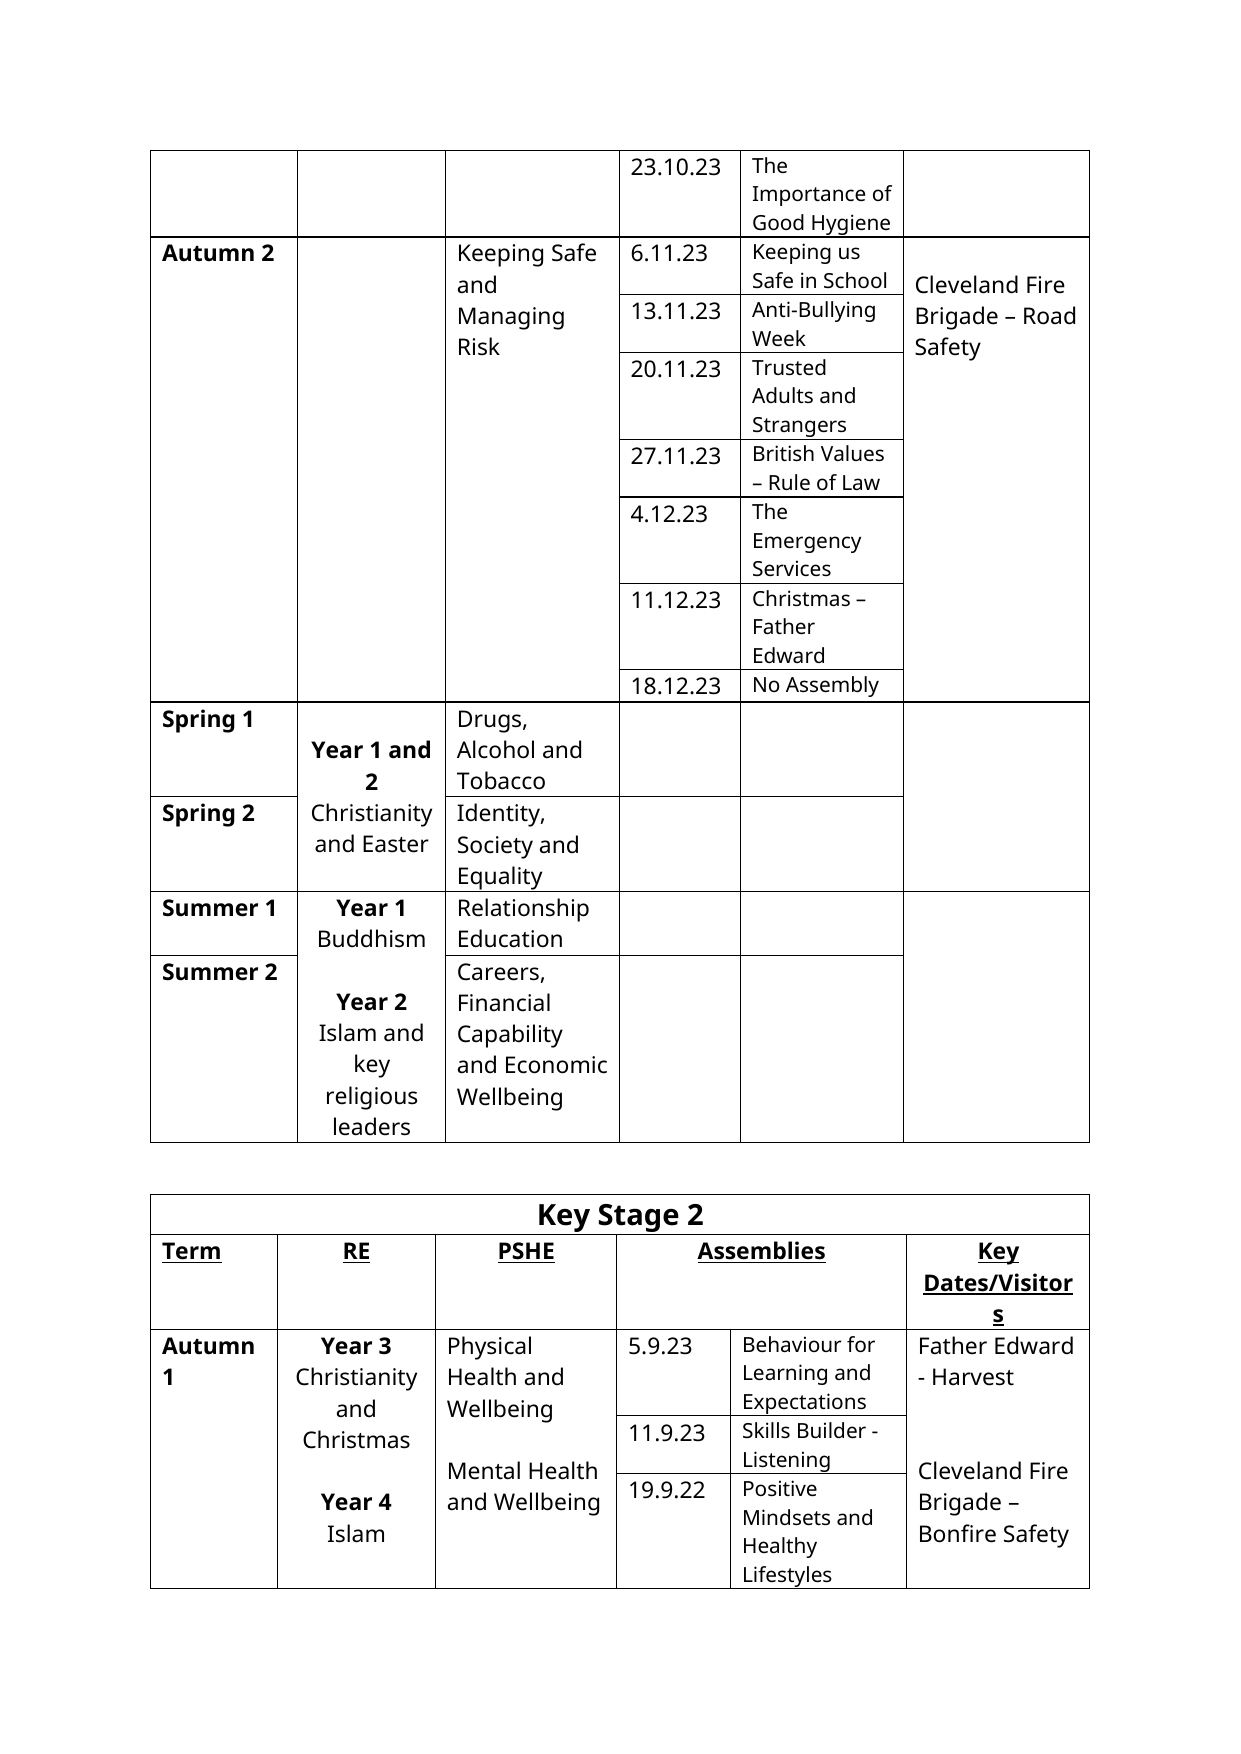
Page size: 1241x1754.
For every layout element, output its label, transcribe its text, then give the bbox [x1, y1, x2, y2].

table_cell Anti-Bullying Week [741, 295, 903, 352]
table_cell [904, 892, 1089, 1142]
table_cell Spring 1 [151, 703, 297, 796]
table_cell 6.11.23 [620, 238, 740, 294]
table_cell Year 1 and 2 Christianity and Easter [298, 703, 445, 891]
table_cell 11.12.23 [620, 584, 740, 669]
table_cell [151, 151, 297, 236]
table_cell [620, 956, 740, 1142]
table_cell 27.11.23 [620, 440, 740, 496]
table_cell 11.9.23 [617, 1416, 730, 1473]
table_cell Careers, Financial Capability and Economic Wellbeing [446, 956, 619, 1142]
table_cell [298, 238, 445, 701]
table_cell Identity, Society and Equality [446, 797, 619, 891]
table_cell Summer 2 [151, 956, 297, 1142]
table_cell RE [278, 1235, 435, 1329]
table_cell Autumn 2 [151, 238, 297, 701]
table_cell Year 1 Buddhism Year 2 Islam and key religious leaders [298, 892, 445, 1142]
table_cell Relationship Education [446, 892, 619, 954]
table_cell Year 3 Christianity and Christmas Year 4 Islam Year 5 Judaism Year 6 Islam [278, 1330, 435, 1588]
table_cell Autumn 1 [151, 1330, 277, 1588]
table_cell Keeping us Safe in School [741, 238, 903, 294]
table_cell Cleveland Fire Brigade – Road Safety [904, 238, 1089, 701]
table_cell Term [151, 1235, 277, 1329]
table_cell [620, 797, 740, 891]
table_cell 5.9.23 [617, 1330, 730, 1415]
table_cell [741, 956, 903, 1142]
table_cell Christmas – Father Edward [741, 584, 903, 669]
table_cell 19.9.22 [617, 1474, 730, 1588]
table_header Key Stage 2 [151, 1195, 1089, 1234]
table_cell The Importance of Good Hygiene [741, 151, 903, 236]
table_cell 23.10.23 [620, 151, 740, 236]
table_cell Positive Mindsets and Healthy Lifestyles [731, 1474, 906, 1588]
table_cell The Emergency Services [741, 498, 903, 583]
table_cell Physical Health and Wellbeing Mental Health and Wellbeing [436, 1330, 616, 1588]
table_cell Summer 1 [151, 892, 297, 954]
table_cell [741, 797, 903, 891]
table_cell PSHE [436, 1235, 616, 1329]
table_cell Keeping Safe and Managing Risk [446, 238, 619, 701]
table_cell Drugs, Alcohol and Tobacco [446, 703, 619, 796]
table_cell [904, 703, 1089, 891]
table_cell [741, 703, 903, 796]
table_cell Father Edward - Harvest Cleveland Fire Brigade – Bonfire Safety [907, 1330, 1089, 1588]
table_cell 20.11.23 [620, 353, 740, 438]
table_cell Spring 2 [151, 797, 297, 891]
table_cell Assemblies [617, 1235, 906, 1329]
table_cell Behaviour for Learning and Expectations [731, 1330, 906, 1415]
table_cell No Assembly [741, 670, 903, 701]
table_cell Key Dates/Visitors [907, 1235, 1089, 1329]
table_cell British Values – Rule of Law [741, 440, 903, 496]
table_cell 13.11.23 [620, 295, 740, 352]
table_cell Trusted Adults and Strangers [741, 353, 903, 438]
table_cell 18.12.23 [620, 670, 740, 701]
table_cell Skills Builder - Listening [731, 1416, 906, 1473]
table_cell [741, 892, 903, 954]
table_cell [620, 703, 740, 796]
table_cell 4.12.23 [620, 498, 740, 583]
table_cell [620, 892, 740, 954]
